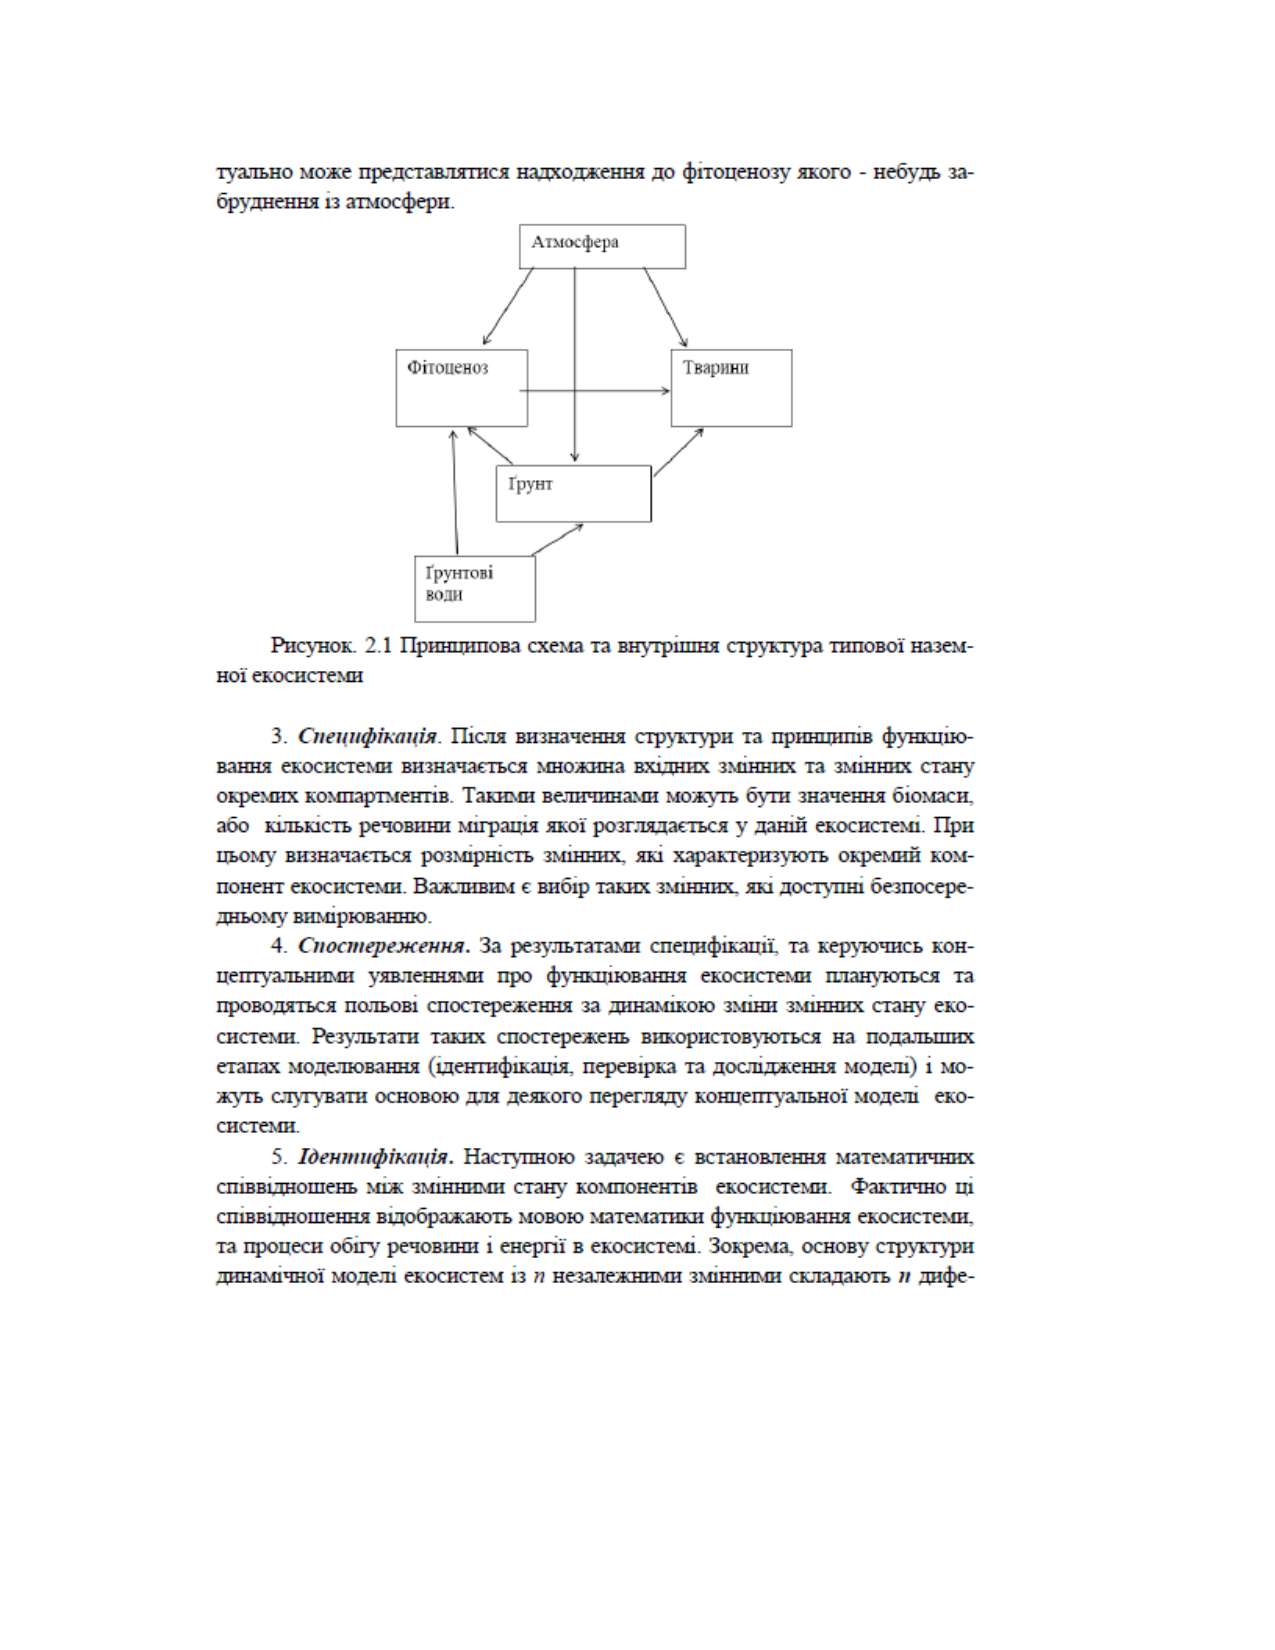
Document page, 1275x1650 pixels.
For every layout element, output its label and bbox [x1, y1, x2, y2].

picture [177, 118, 1015, 1344]
